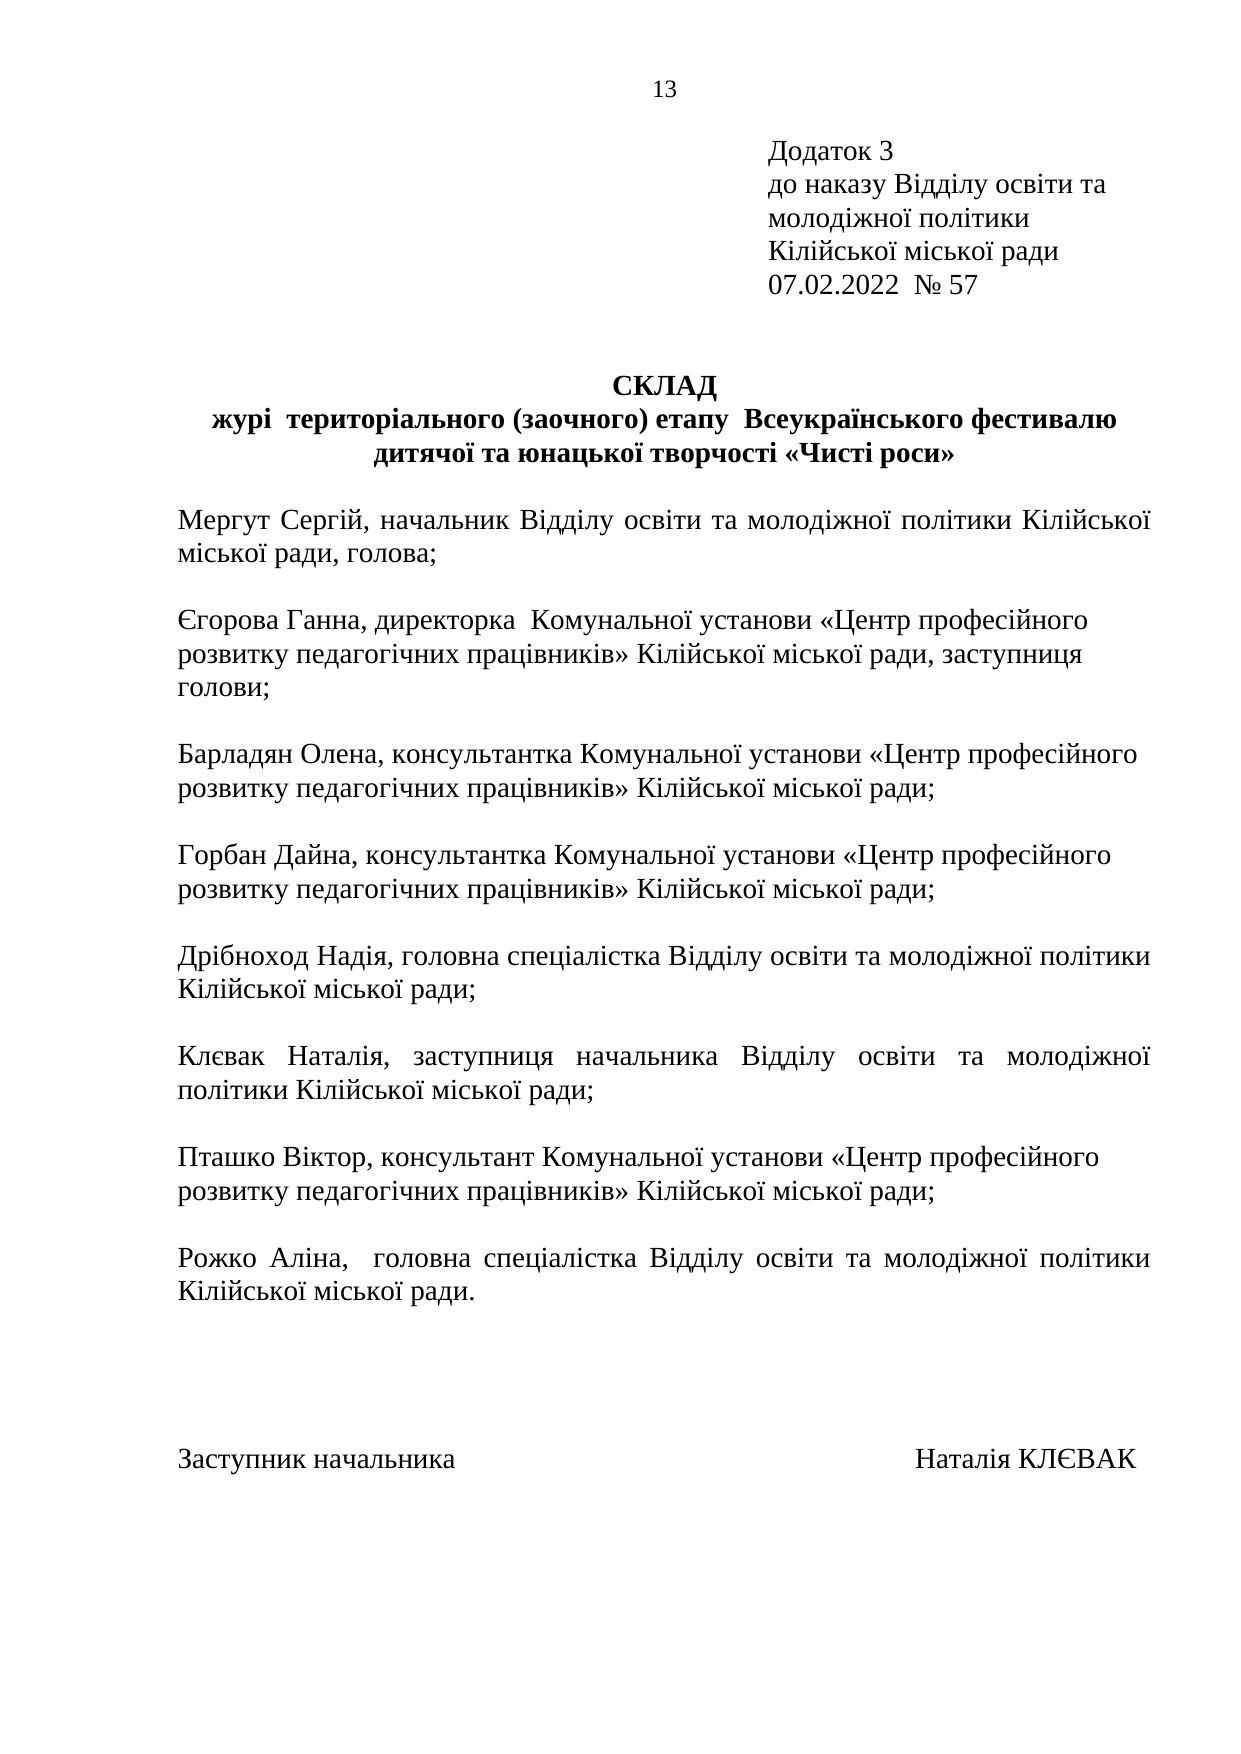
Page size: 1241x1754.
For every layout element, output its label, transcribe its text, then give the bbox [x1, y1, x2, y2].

text Дрібноход Надія, головна спеціалістка Відділу освіти та молодіжної політики Кілійської міської ради; [177, 938, 1152, 1005]
text Заступник начальника Наталія КЛЄВАК [177, 1441, 1152, 1474]
text 07.02.2022 № 57 [768, 267, 1152, 301]
text Рожко Аліна, головна спеціалістка Відділу освіти та молодіжної політики Кілійської міської ради. [177, 1240, 1152, 1307]
text Мергут Сергій, начальник Відділу освіти та молодіжної політики Кілійської міської ради, голова; [177, 502, 1152, 569]
text журі територіального (заочного) етапу Всеукраїнського фестивалю дитячої та юнацької творчості «Чисті роси» [177, 401, 1152, 468]
text Додаток 3 [768, 133, 1152, 166]
text Пташко Віктор, консультант Комунальної установи «Центр професійного розвитку педагогічних працівників» Кілійської міської ради; [177, 1139, 1152, 1206]
text Кілійської міської ради [768, 233, 1152, 267]
text до наказу Відділу освіти та [768, 166, 1152, 200]
text Барладян Олена, консультантка Комунальної установи «Центр професійного розвитку педагогічних працівників» Кілійської міської ради; [177, 737, 1152, 804]
text молодіжної політики [768, 200, 1152, 233]
text Горбан Дайна, консультантка Комунальної установи «Центр професійного розвитку педагогічних працівників» Кілійської міської ради; [177, 837, 1152, 904]
text Клєвак Наталія, заступниця начальника Відділу освіти та молодіжної політики Кілійської міської ради; [177, 1038, 1152, 1106]
text СКЛАД [177, 368, 1152, 401]
text Єгорова Ганна, директорка Комунальної установи «Центр професійного розвитку педагогічних працівників» Кілійської міської ради, заступниця голови; [177, 602, 1152, 703]
